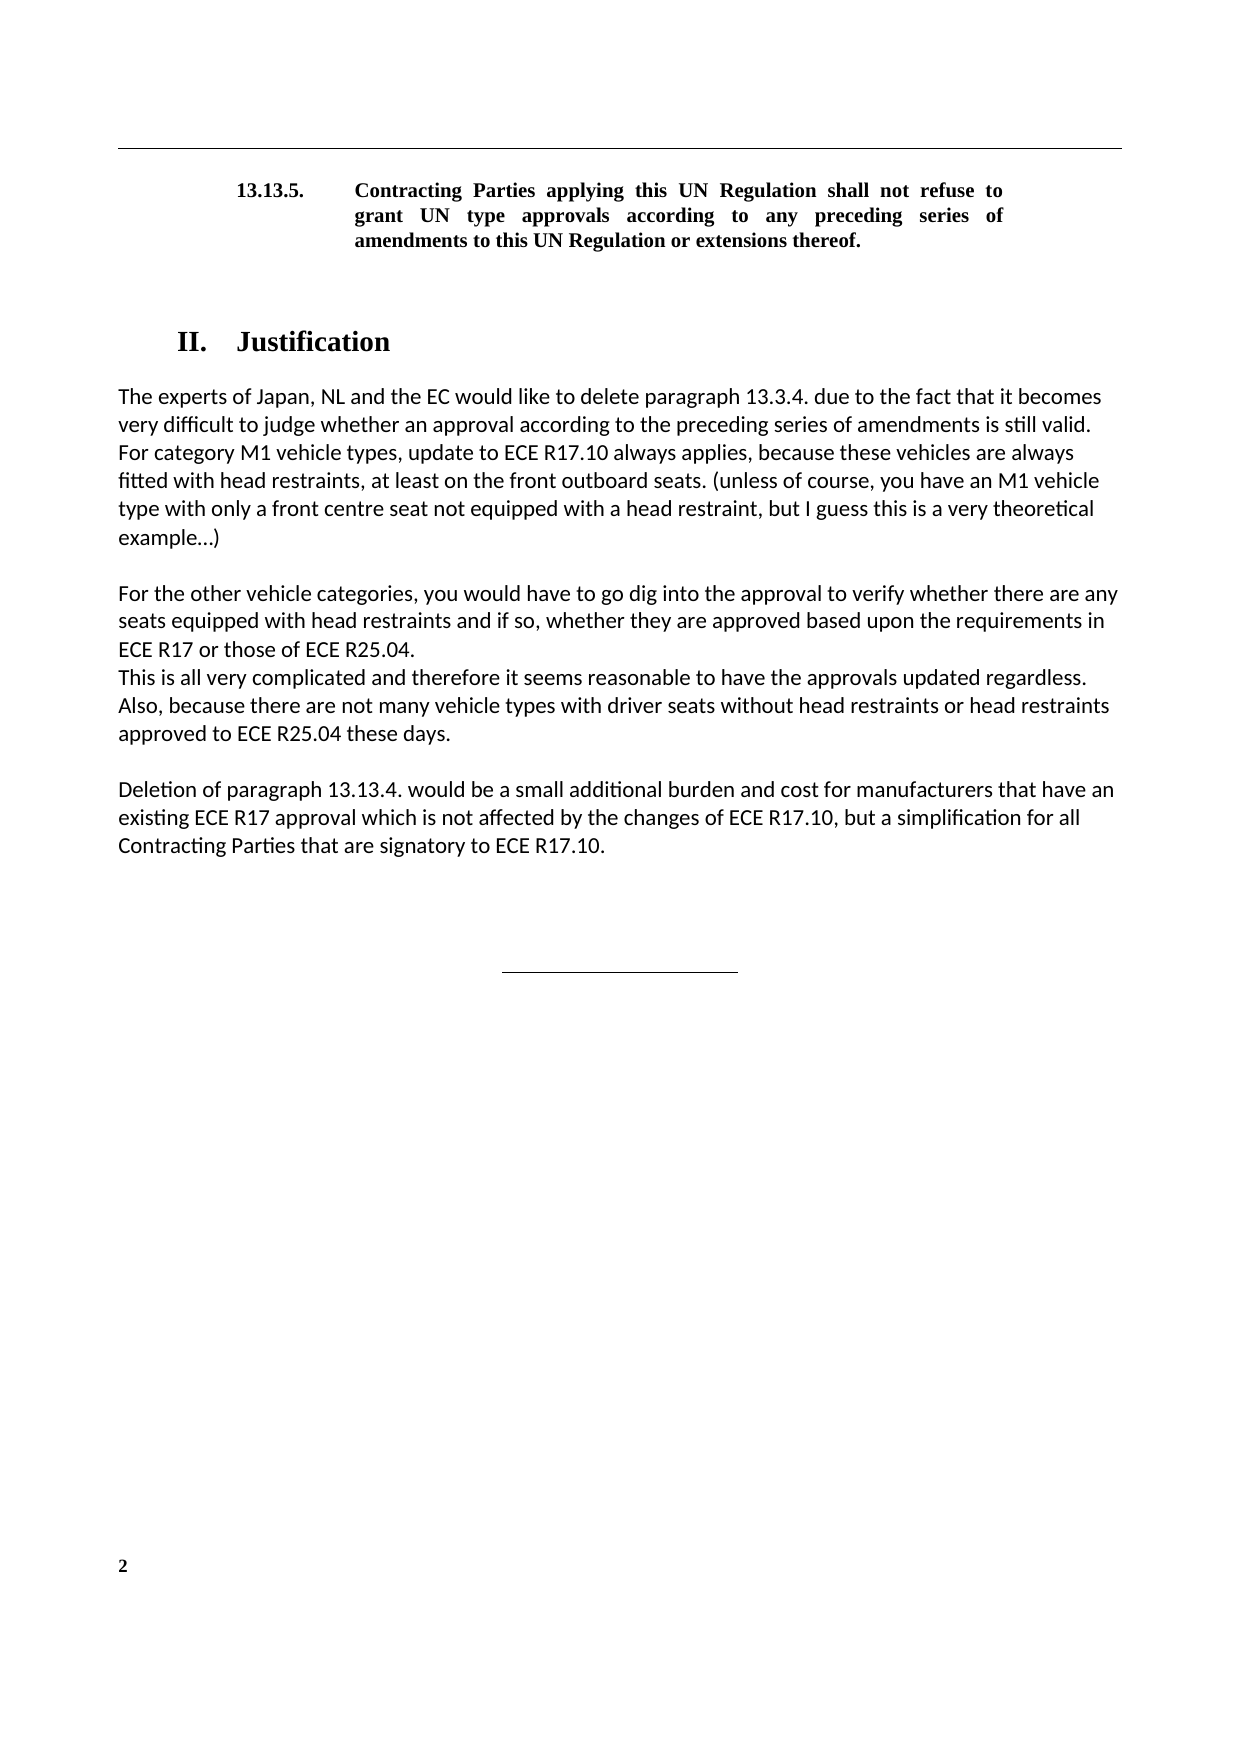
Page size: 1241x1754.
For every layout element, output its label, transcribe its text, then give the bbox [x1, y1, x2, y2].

text 13.13.5. Contracting Parties applying this UN Regulation shall not refuse to grant UN type approvals according to any preceding series of amendments to this UN Regulation or extensions thereof. [236, 177, 1004, 252]
text For the other vehicle categories, you would have to go dig into the approval to verify whether there are any seats equipped with head restraints and if so, whether they are approved based upon the requirements in ECE R17 or those of ECE R25.04. [118, 579, 1122, 663]
text II. Justification [118, 326, 1004, 357]
text Deletion of paragraph 13.13.4. would be a small additional burden and cost for manufacturers that have an existing ECE R17 approval which is not affected by the changes of ECE R17.10, but a simplification for all Contracting Parties that are signatory to ECE R17.10. [118, 775, 1122, 859]
text This is all very complicated and therefore it seems reasonable to have the approvals updated regardless. Also, because there are not many vehicle types with driver seats without head restraints or head restraints approved to ECE R25.04 these days. [118, 663, 1122, 747]
text The experts of Japan, NL and the EC would like to delete paragraph 13.3.4. due to the fact that it becomes very difficult to judge whether an approval according to the preceding series of amendments is still valid. For category M1 vehicle types, update to ECE R17.10 always applies, because these vehicles are always fitted with head restraints, at least on the front outboard seats. (unless of course, you have an M1 vehicle type with only a front centre seat not equipped with a head restraint, but I guess this is a very theoretical example…) [118, 382, 1122, 551]
